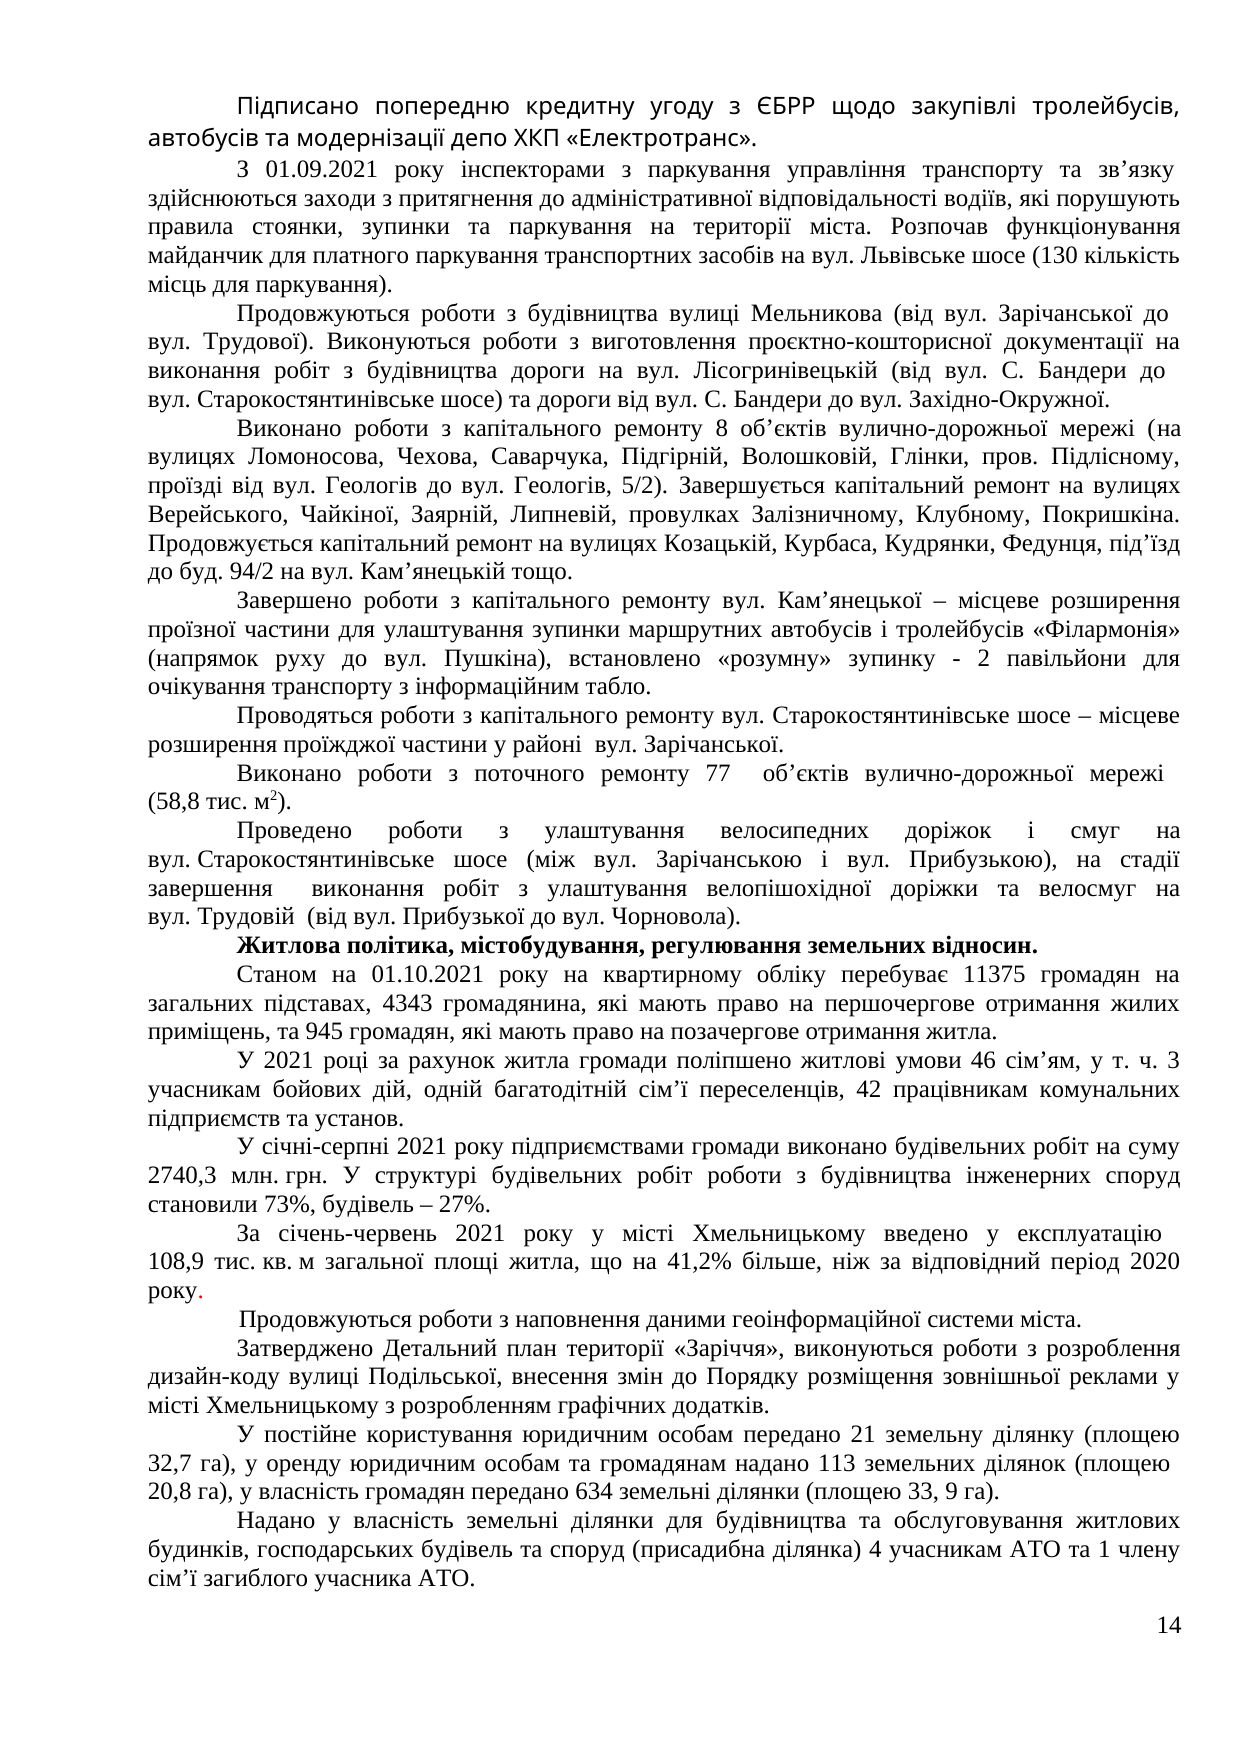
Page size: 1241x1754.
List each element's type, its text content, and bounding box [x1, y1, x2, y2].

text Проводяться роботи з капітального ремонту вул. Старокостянтинівське шосе – місцеве розширення проїжджої частини у районі вул. Зарічанської. [148, 700, 1181, 758]
text Виконано роботи з капітального ремонту 8 об’єктів вулично-дорожньої мережі (на вулицях Ломоносова, Чехова, Саварчука, Підгірній, Волошковій, Глінки, пров. Підлісному, проїзді від вул. Геологів до вул. Геологів, 5/2). Завершується капітальний ремонт на вулицях Верейського, Чайкіної, Заярній, Липневій, провулках Залізничному, Клубному, Покришкіна. Продовжується капітальний ремонт на вулицях Козацькій, Курбаса, Кудрянки, Федунця, під’їзд до буд. 94/2 на вул. Кам’янецькій тощо. [148, 413, 1181, 585]
text Продовжуються роботи з наповнення даними геоінформаційної системи міста. [150, 1304, 1181, 1333]
text У 2021 році за рахунок житла громади поліпшено житлові умови 46 сім’ям, у т. ч. 3 учасникам бойових дій, одній багатодітній сім’ї переселенців, 42 працівникам комунальних підприємств та установ. [148, 1045, 1181, 1131]
text Підписано попередню кредитну угоду з ЄБРР щодо закупівлі тролейбусів, автобусів та модернізації депо ХКП «Електротранс». [148, 89, 1181, 154]
text За січень-червень 2021 року у місті Хмельницькому введено у експлуатацію 108,9 тис. кв. м загальної площі житла, що на 41,2% більше, ніж за відповідний період 2020 року. [148, 1218, 1181, 1304]
text Надано у власність земельні ділянки для будівництва та обслуговування житлових будинків, господарських будівель та споруд (присадибна ділянка) 4 учасникам АТО та 1 члену сім’ї загиблого учасника АТО. [148, 1505, 1181, 1591]
text У січні-серпні 2021 року підприємствами громади виконано будівельних робіт на суму 2740,3 млн. грн. У структурі будівельних робіт роботи з будівництва інженерних споруд становили 73%, будівель – 27%. [148, 1131, 1181, 1218]
text Станом на 01.10.2021 року на квартирному обліку перебуває 11375 громадян на загальних підставах, 4343 громадянина, які мають право на першочергове отримання жилих приміщень, та 945 громадян, які мають право на позачергове отримання житла. [148, 959, 1181, 1045]
text Завершено роботи з капітального ремонту вул. Кам’янецької – місцеве розширення проїзної частини для улаштування зупинки маршрутних автобусів і тролейбусів «Філармонія» (напрямок руху до вул. Пушкіна), встановлено «розумну» зупинку - 2 павільйони для очікування транспорту з інформаційним табло. [148, 585, 1181, 700]
text Затверджено Детальний план території «Заріччя», виконуються роботи з розроблення дизайн-коду вулиці Подільської, внесення змін до Порядку розміщення зовнішньої реклами у місті Хмельницькому з розробленням графічних додатків. [148, 1333, 1181, 1419]
text У постійне користування юридичним особам передано 21 земельну ділянку (площею 32,7 га), у оренду юридичним особам та громадянам надано 113 земельних ділянок (площею 20,8 га), у власність громадян передано 634 земельні ділянки (площею 33, 9 га). [148, 1419, 1181, 1505]
text Проведено роботи з улаштування велосипедних доріжок і смуг на вул. Старокостянтинівське шосе (між вул. Зарічанською і вул. Прибузькою), на стадії завершення виконання робіт з улаштування велопішохідної доріжки та велосмуг на вул. Трудовій (від вул. Прибузької до вул. Чорновола). [148, 815, 1181, 930]
text З 01.09.2021 року інспекторами з паркування управління транспорту та зв’язку здійснюються заходи з притягнення до адміністративної відповідальності водіїв, які порушують правила стоянки, зупинки та паркування на території міста. Розпочав функціонування майданчик для платного паркування транспортних засобів на вул. Львівське шосе (130 кількість місць для паркування). [148, 154, 1181, 298]
subtitle Житлова політика, містобудування, регулювання земельних відносин. [148, 930, 1181, 959]
text Продовжуються роботи з будівництва вулиці Мельникова (від вул. Зарічанської до вул. Трудової). Виконуються роботи з виготовлення проєктно-кошторисної документації на виконання робіт з будівництва дороги на вул. Лісогринівецькій (від вул. С. Бандери до вул. Старокостянтинівське шосе) та дороги від вул. С. Бандери до вул. Західно-Окружної. [148, 298, 1181, 413]
text Виконано роботи з поточного ремонту 77 об’єктів вулично-дорожньої мережі (58,8 тис. м2). [148, 758, 1181, 815]
